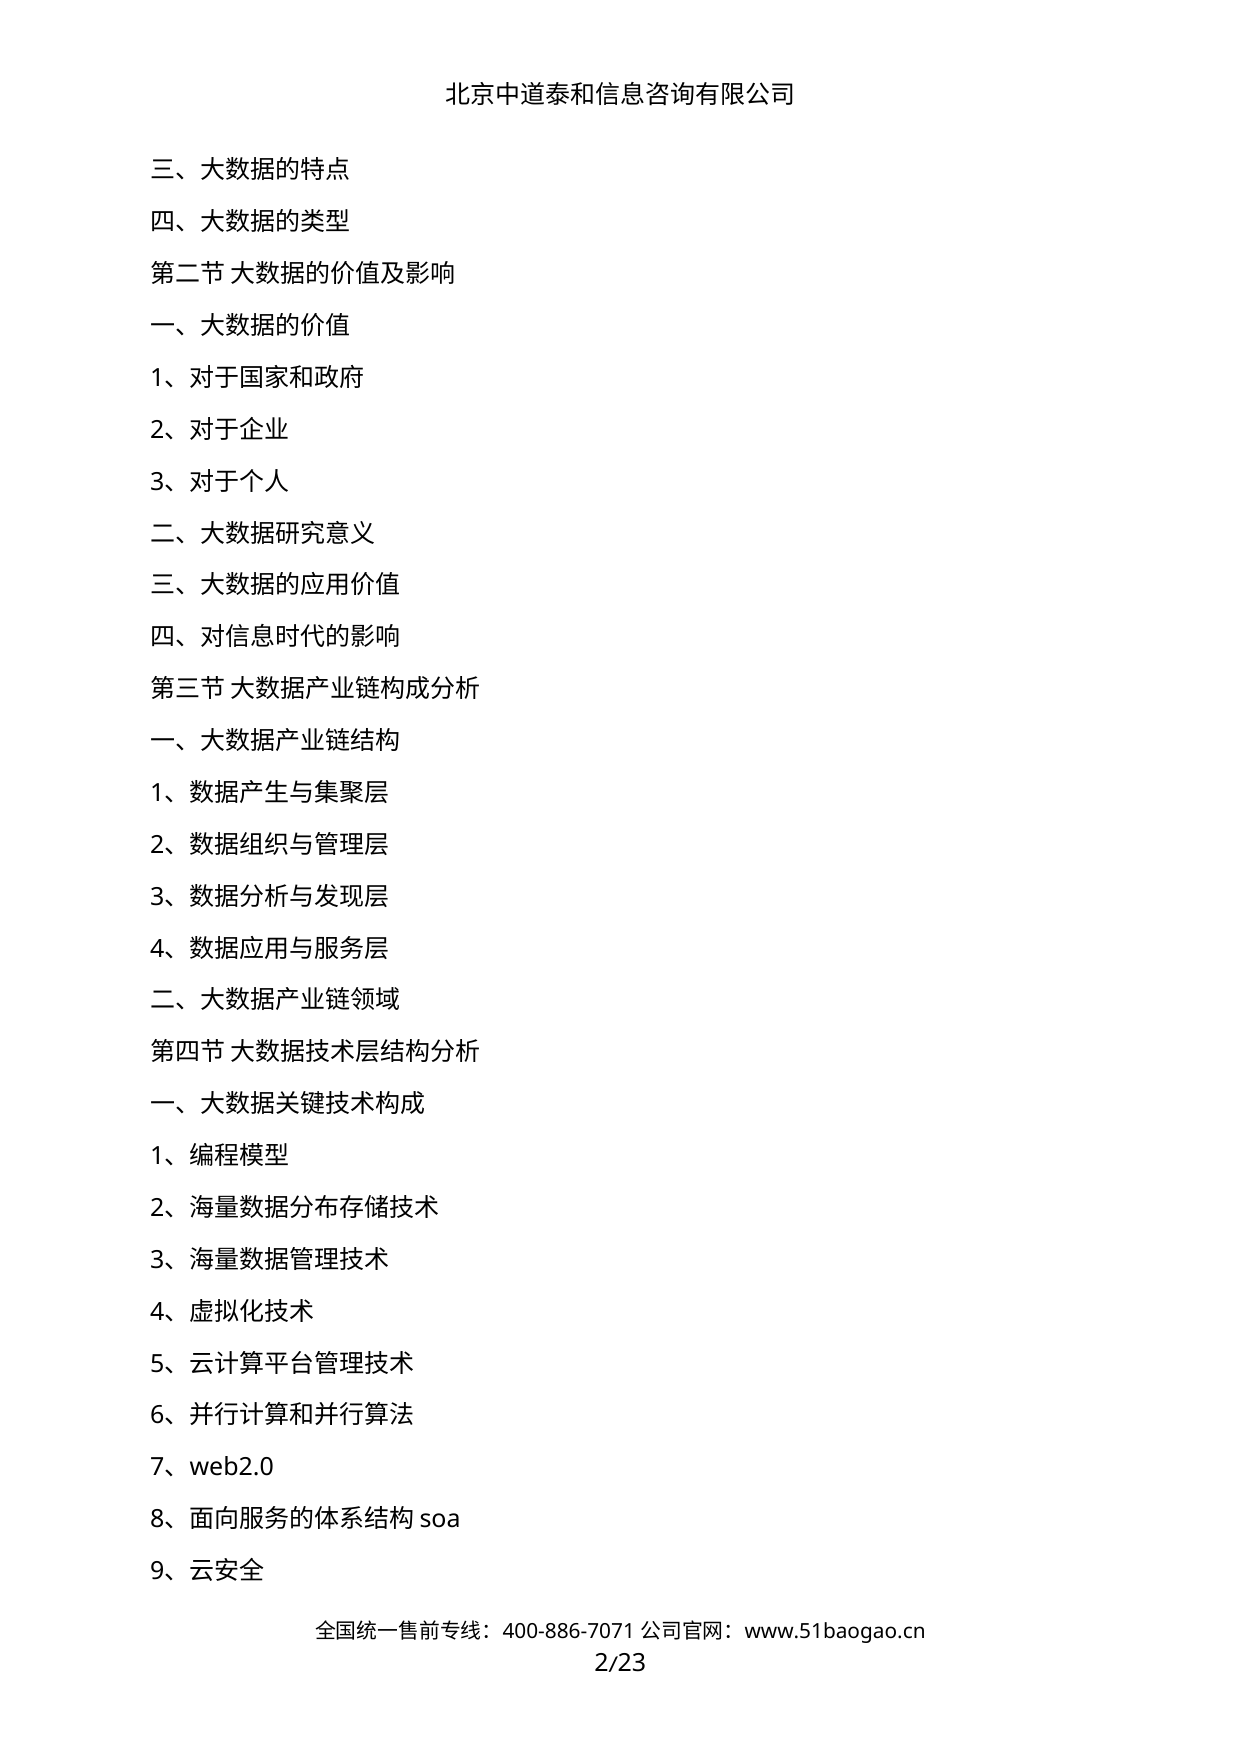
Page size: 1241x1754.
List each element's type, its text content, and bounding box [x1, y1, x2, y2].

text 2、数据组织与管理层 [150, 824, 1090, 861]
text 2、对于企业 [150, 409, 1090, 446]
text 6、并行计算和并行算法 [150, 1395, 1090, 1431]
text 4、虚拟化技术 [150, 1291, 1090, 1327]
text 三、大数据的特点 [150, 150, 1090, 186]
text 四、大数据的类型 [150, 202, 1090, 238]
text 3、对于个人 [150, 461, 1090, 497]
text 1、对于国家和政府 [150, 357, 1090, 394]
text 二、大数据产业链领域 [150, 980, 1090, 1016]
text 三、大数据的应用价值 [150, 565, 1090, 601]
text 一、大数据关键技术构成 [150, 1084, 1090, 1120]
text 2、海量数据分布存储技术 [150, 1187, 1090, 1224]
text 二、大数据研究意义 [150, 513, 1090, 549]
text 3、数据分析与发现层 [150, 876, 1090, 912]
text 8、面向服务的体系结构soa [150, 1499, 1090, 1535]
text 1、数据产生与集聚层 [150, 772, 1090, 809]
text 3、海量数据管理技术 [150, 1239, 1090, 1276]
text 7、web2.0 [150, 1447, 1090, 1483]
text 9、云安全 [150, 1551, 1090, 1587]
text 第四节 大数据技术层结构分析 [150, 1032, 1090, 1068]
text 第三节 大数据产业链构成分析 [150, 669, 1090, 705]
text 5、云计算平台管理技术 [150, 1343, 1090, 1379]
text 一、大数据产业链结构 [150, 721, 1090, 757]
text 四、对信息时代的影响 [150, 617, 1090, 653]
text 1、编程模型 [150, 1136, 1090, 1172]
text 第二节 大数据的价值及影响 [150, 254, 1090, 290]
text 一、大数据的价值 [150, 306, 1090, 342]
text 4、数据应用与服务层 [150, 928, 1090, 964]
